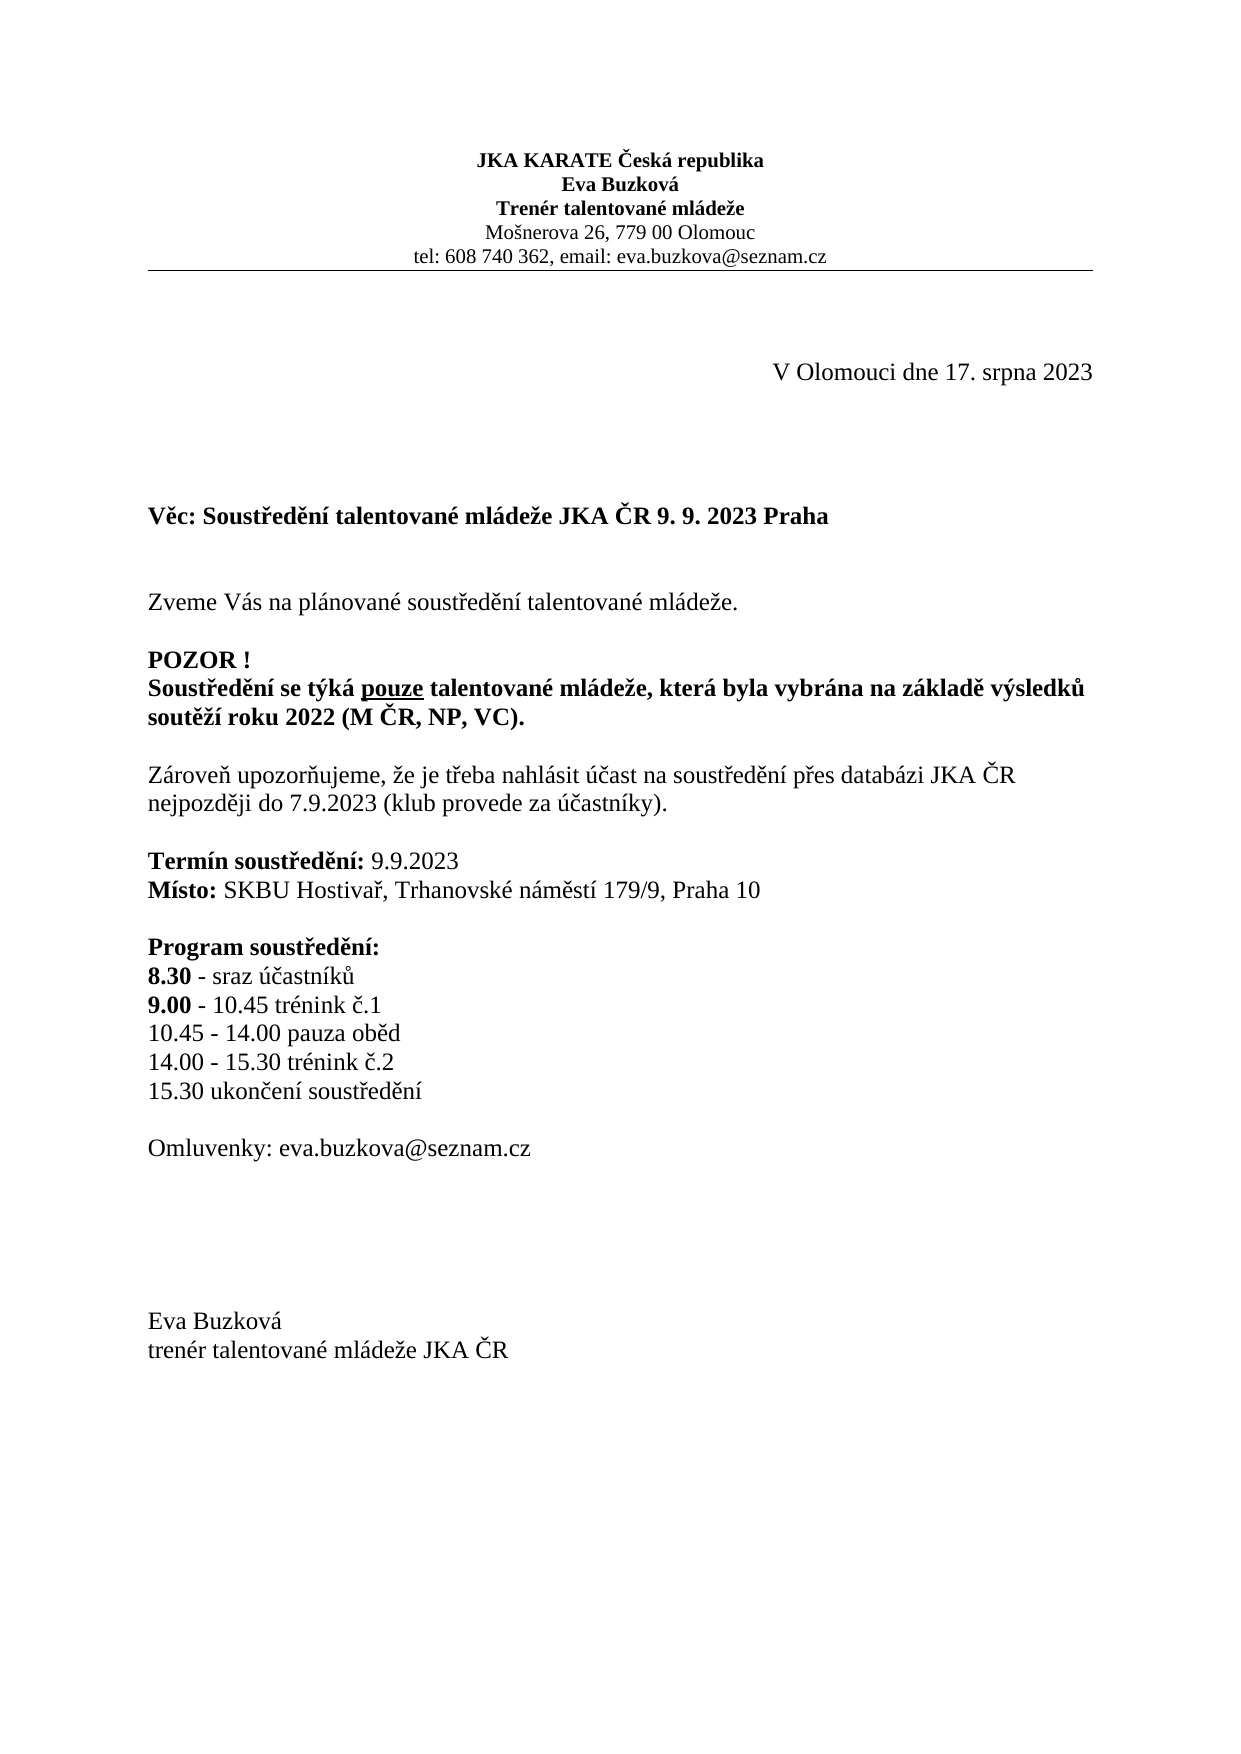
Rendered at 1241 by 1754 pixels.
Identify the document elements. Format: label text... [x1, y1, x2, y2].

text 15.30 ukončení soustředění [148, 1076, 1093, 1105]
text Program soustředění: [148, 932, 1093, 961]
text Místo: SKBU Hostivař, Trhanovské náměstí 179/9, Praha 10 [148, 875, 1093, 903]
text Eva Buzková [148, 1306, 1093, 1335]
text Soustředění se týká pouze talentované mládeže, která byla vybrána na základě výsledků soutěží roku 2022 (M ČR, NP, VC). [148, 673, 1093, 731]
text 10.45 - 14.00 pauza oběd [148, 1018, 1093, 1047]
text Omluvenky: eva.buzkova@seznam.cz [148, 1133, 1093, 1162]
text Zároveň upozorňujeme, že je třeba nahlásit účast na soustředění přes databázi JKA ČR nejpozději do 7.9.2023 (klub provede za účastníky). [148, 760, 1093, 817]
text Eva Buzková [148, 172, 1093, 196]
text JKA KARATE Česká republika [148, 148, 1093, 172]
text 8.30 - sraz účastníků [148, 961, 1093, 990]
text Trenér talentované mládeže [148, 196, 1093, 220]
text Věc: Soustředění talentované mládeže JKA ČR 9. 9. 2023 Praha [148, 501, 1093, 530]
text trenér talentované mládeže JKA ČR [148, 1335, 1093, 1363]
text tel: 608 740 362, email: eva.buzkova@seznam.cz [148, 244, 1093, 270]
text Zveme Vás na plánované soustředění talentované mládeže. [148, 587, 1093, 616]
text V Olomouci dne 17. srpna 2023 [148, 357, 1093, 386]
text 14.00 - 15.30 trénink č.2 [148, 1047, 1093, 1076]
text Mošnerova 26, 779 00 Olomouc [148, 220, 1093, 244]
text Termín soustředění: 9.9.2023 [148, 846, 1093, 875]
text 9.00 - 10.45 trénink č.1 [148, 990, 1093, 1018]
text POZOR ! [148, 645, 1093, 673]
